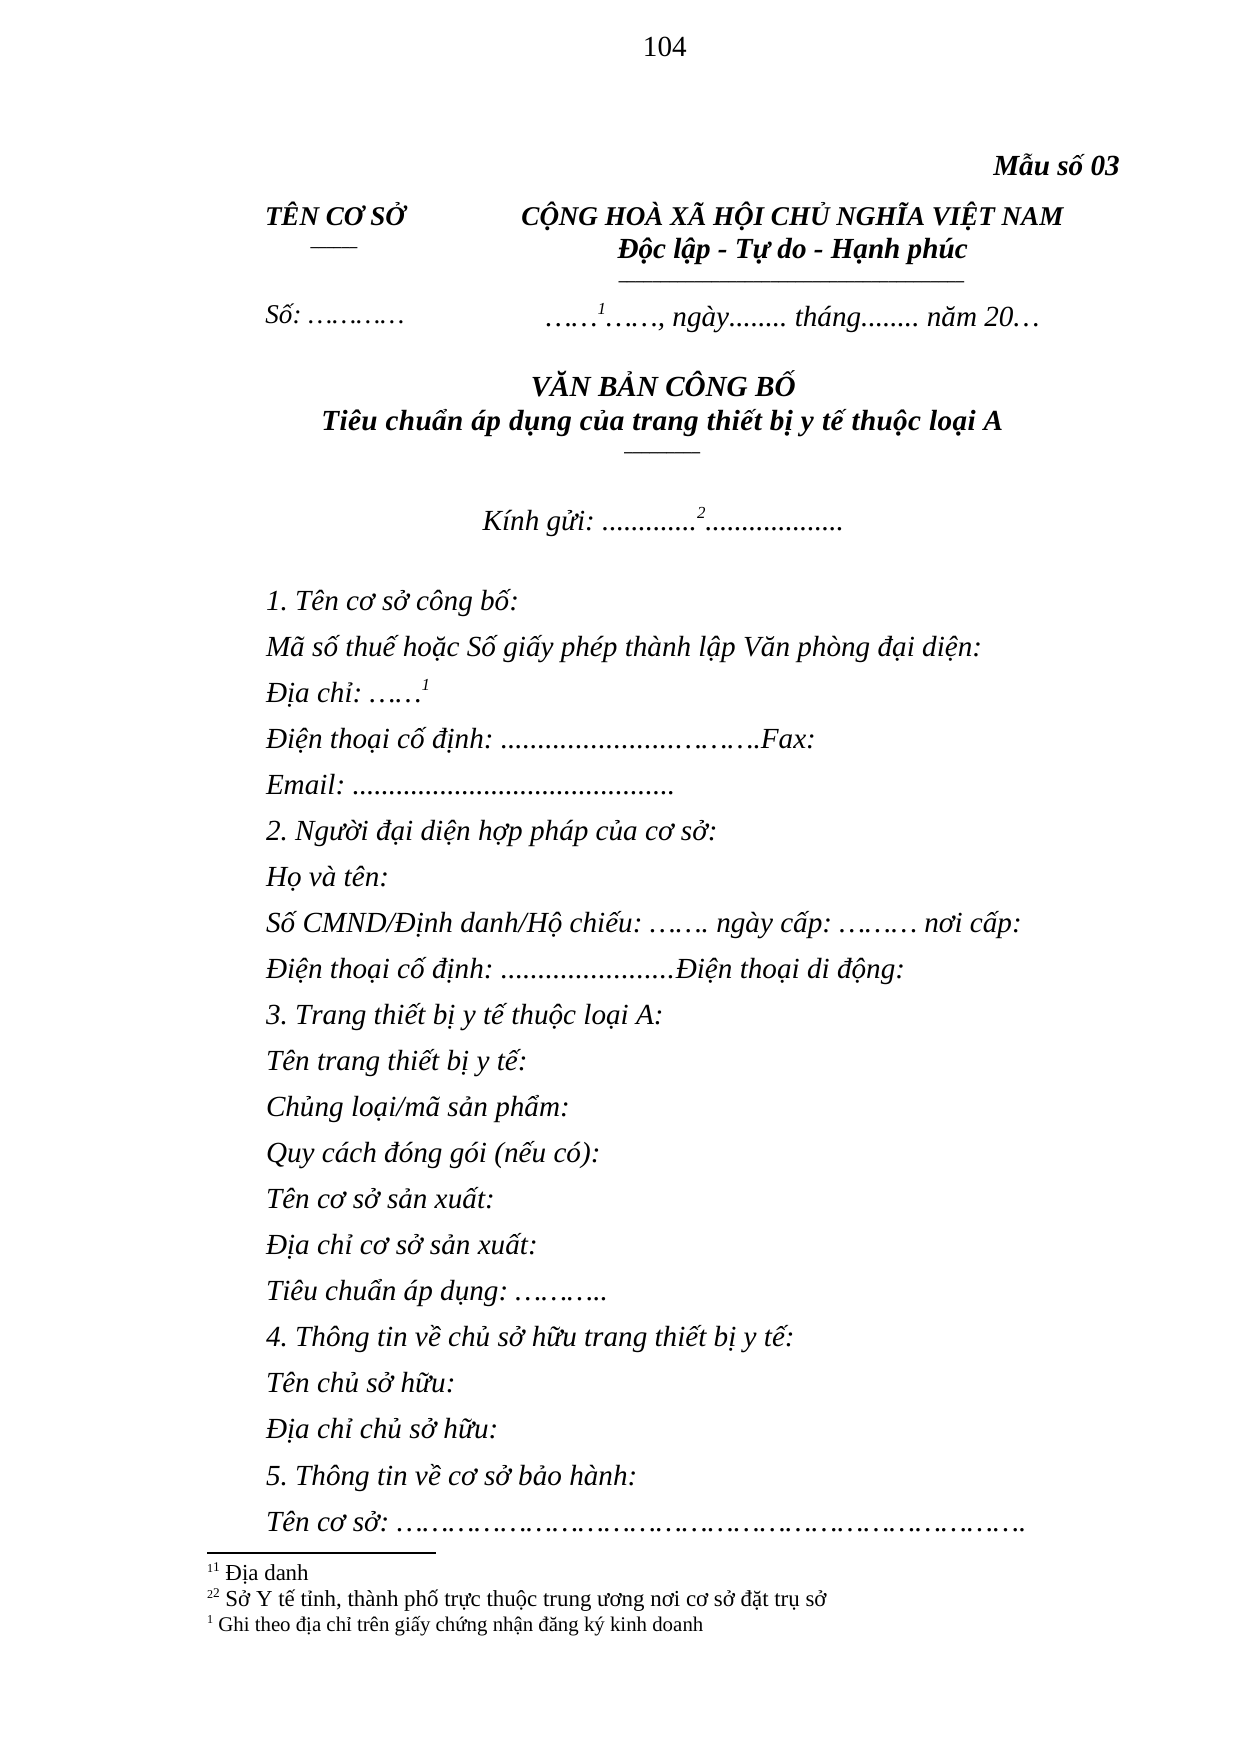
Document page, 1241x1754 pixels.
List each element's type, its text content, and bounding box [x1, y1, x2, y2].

text Tên chủ sở hữu: [207, 1366, 1122, 1399]
text Địa chỉ: …… [207, 675, 1122, 708]
text Tên trang thiết bị y tế: [207, 1043, 1122, 1077]
text Tiêu chuẩn áp dụng của trang thiết bị y tế thuộc loại A [207, 403, 1122, 436]
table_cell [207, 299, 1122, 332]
text VĂN BẢN CÔNG BỐ [207, 369, 1122, 403]
text Kính gửi: .............2................... [207, 503, 1122, 537]
text 4. Thông tin về chủ sở hữu trang thiết bị y tế: [207, 1319, 1122, 1353]
text Quy cách đóng gói (nếu có): [207, 1135, 1122, 1169]
text Tên cơ sở sản xuất: [207, 1181, 1122, 1215]
text Mã số thuế hoặc Số giấy phép thành lập Văn phòng đại diện: [207, 629, 1122, 662]
text 5. Thông tin về cơ sở bảo hành: [207, 1458, 1122, 1491]
text Mẫu số 03 [207, 148, 1122, 181]
text 3. Trang thiết bị y tế thuộc loại A: [207, 997, 1122, 1031]
text _________ [207, 436, 1122, 470]
text Chủng loại/mã sản phẩm: [207, 1089, 1122, 1123]
text Điện thoại cố định: .. ……….Fax: [207, 721, 1122, 754]
text Địa chỉ cơ sở sản xuất: [207, 1227, 1122, 1261]
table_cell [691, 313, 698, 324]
text Số CMND/Định danh/Hộ chiếu: ……. ngày cấp: ……… nơi cấp: [207, 905, 1122, 939]
text Họ và tên: [207, 859, 1122, 893]
text Tên cơ sở: ………………………………………………………………. [207, 1504, 1122, 1537]
text Điện thoại cố định: Điện thoại di động: [207, 951, 1122, 985]
text Email: [207, 767, 1122, 801]
text 1. Tên cơ sở công bố: [207, 583, 1122, 616]
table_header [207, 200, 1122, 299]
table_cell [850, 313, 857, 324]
text 2. Người đại diện hợp pháp của cơ sở: [207, 813, 1122, 847]
text Tiêu chuẩn áp dụng: ……….. [207, 1273, 1122, 1307]
text Địa chỉ chủ sở hữu: [207, 1412, 1122, 1445]
